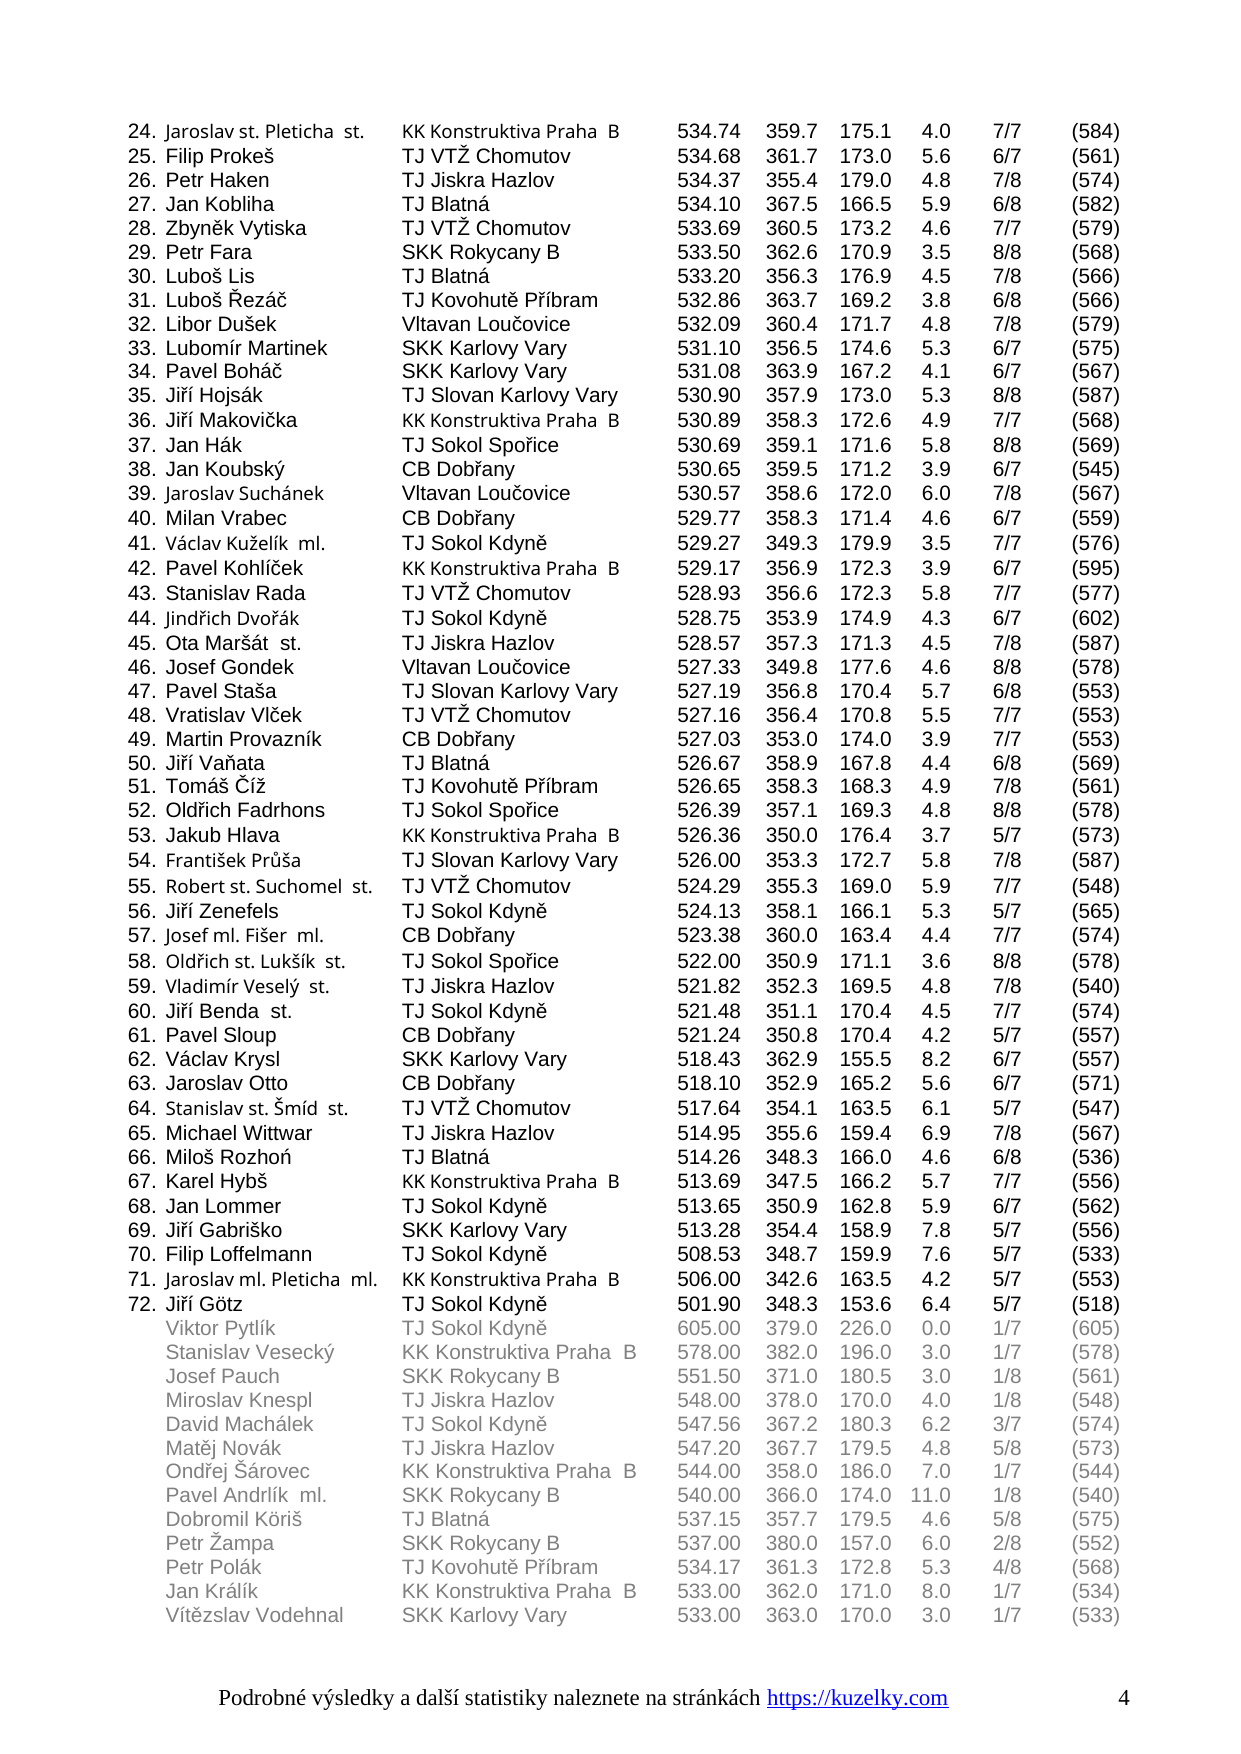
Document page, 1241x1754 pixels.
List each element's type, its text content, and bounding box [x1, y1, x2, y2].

text 66. Miloš Rozhoń TJ Blatná 514.26 348.3 166.0 4.6 6/8 (536) [106, 1145, 1134, 1169]
text 60. Jiří Benda st. TJ Sokol Kdyně 521.48 351.1 170.4 4.5 7/7 (574) [106, 999, 1134, 1023]
text 49. Martin Provazník CB Dobřany 527.03 353.0 174.0 3.9 7/7 (553) [106, 726, 1134, 750]
text 40. Milan Vrabec CB Dobřany 529.77 358.3 171.4 4.6 6/7 (559) [106, 506, 1134, 530]
text 43. Stanislav Rada TJ VTŽ Chomutov 528.93 356.6 172.3 5.8 7/7 (577) [106, 581, 1134, 605]
text 45. Ota Maršát st. TJ Jiskra Hazlov 528.57 357.3 171.3 4.5 7/8 (587) [106, 631, 1134, 654]
text 29. Petr Fara SKK Rokycany B 533.50 362.6 170.9 3.5 8/8 (568) [106, 239, 1134, 263]
text 68. Jan Lommer TJ Sokol Kdyně 513.65 350.9 162.8 5.9 6/7 (562) [106, 1194, 1134, 1218]
text Stanislav Vesecký KK Konstruktiva Praha B 578.00 382.0 196.0 3.0 1/7 (578) [106, 1339, 1134, 1363]
text 71. Jaroslav ml. Pleticha ml. KK Konstruktiva Praha B 506.00 342.6 163.5 4.2 5/7 (553) [106, 1266, 1134, 1292]
text 33. Lubomír Martinek SKK Karlovy Vary 531.10 356.5 174.6 5.3 6/7 (575) [106, 335, 1134, 359]
text 67. Karel Hybš KK Konstruktiva Praha B 513.69 347.5 166.2 5.7 7/7 (556) [106, 1169, 1134, 1194]
text Josef Pauch SKK Rokycany B 551.50 371.0 180.5 3.0 1/8 (561) [106, 1363, 1134, 1387]
text 54. František Průša TJ Slovan Karlovy Vary 526.00 353.3 172.7 5.8 7/8 (587) [106, 848, 1134, 873]
text Matěj Novák TJ Jiskra Hazlov 547.20 367.7 179.5 4.8 5/8 (573) [106, 1435, 1134, 1459]
text 24. Jaroslav st. Pleticha st. KK Konstruktiva Praha B 534.74 359.7 175.1 4.0 7/7 (584) [106, 118, 1134, 144]
text 31. Luboš Řezáč TJ Kovohutě Příbram 532.86 363.7 169.2 3.8 6/8 (566) [106, 287, 1134, 311]
text Petr Polák TJ Kovohutě Příbram 534.17 361.3 172.8 5.3 4/8 (568) [106, 1555, 1134, 1579]
text 27. Jan Kobliha TJ Blatná 534.10 367.5 166.5 5.9 6/8 (582) [106, 192, 1134, 216]
text 28. Zbyněk Vytiska TJ VTŽ Chomutov 533.69 360.5 173.2 4.6 7/7 (579) [106, 216, 1134, 239]
text Ondřej Šárovec KK Konstruktiva Praha B 544.00 358.0 186.0 7.0 1/7 (544) [106, 1459, 1134, 1483]
text 48. Vratislav Vlček TJ VTŽ Chomutov 527.16 356.4 170.8 5.5 7/7 (553) [106, 702, 1134, 726]
text 41. Václav Kuželík ml. TJ Sokol Kdyně 529.27 349.3 179.9 3.5 7/7 (576) [106, 530, 1134, 556]
text Petr Žampa SKK Rokycany B 537.00 380.0 157.0 6.0 2/8 (552) [106, 1531, 1134, 1555]
text 52. Oldřich Fadrhons TJ Sokol Spořice 526.39 357.1 169.3 4.8 8/8 (578) [106, 798, 1134, 822]
text 59. Vladimír Veselý st. TJ Jiskra Hazlov 521.82 352.3 169.5 4.8 7/8 (540) [106, 974, 1134, 999]
text 26. Petr Haken TJ Jiskra Hazlov 534.37 355.4 179.0 4.8 7/8 (574) [106, 168, 1134, 192]
text Jan Králík KK Konstruktiva Praha B 533.00 362.0 171.0 8.0 1/7 (534) [106, 1579, 1134, 1603]
text 58. Oldřich st. Lukšík st. TJ Sokol Spořice 522.00 350.9 171.1 3.6 8/8 (578) [106, 948, 1134, 974]
text 65. Michael Wittwar TJ Jiskra Hazlov 514.95 355.6 159.4 6.9 7/8 (567) [106, 1121, 1134, 1145]
text 47. Pavel Staša TJ Slovan Karlovy Vary 527.19 356.8 170.4 5.7 6/8 (553) [106, 678, 1134, 702]
text 50. Jiří Vaňata TJ Blatná 526.67 358.9 167.8 4.4 6/8 (569) [106, 750, 1134, 774]
text 64. Stanislav st. Šmíd st. TJ VTŽ Chomutov 517.64 354.1 163.5 6.1 5/7 (547) [106, 1095, 1134, 1121]
text Miroslav Knespl TJ Jiskra Hazlov 548.00 378.0 170.0 4.0 1/8 (548) [106, 1387, 1134, 1411]
text David Machálek TJ Sokol Kdyně 547.56 367.2 180.3 6.2 3/7 (574) [106, 1411, 1134, 1435]
text Dobromil Köriš TJ Blatná 537.15 357.7 179.5 4.6 5/8 (575) [106, 1507, 1134, 1531]
text 25. Filip Prokeš TJ VTŽ Chomutov 534.68 361.7 173.0 5.6 6/7 (561) [106, 144, 1134, 168]
text 38. Jan Koubský CB Dobřany 530.65 359.5 171.2 3.9 6/7 (545) [106, 457, 1134, 481]
text 37. Jan Hák TJ Sokol Spořice 530.69 359.1 171.6 5.8 8/8 (569) [106, 433, 1134, 457]
text 39. Jaroslav Suchánek Vltavan Loučovice 530.57 358.6 172.0 6.0 7/8 (567) [106, 481, 1134, 506]
text 57. Josef ml. Fišer ml. CB Dobřany 523.38 360.0 163.4 4.4 7/7 (574) [106, 923, 1134, 948]
text 32. Libor Dušek Vltavan Loučovice 532.09 360.4 171.7 4.8 7/8 (579) [106, 311, 1134, 335]
text 46. Josef Gondek Vltavan Loučovice 527.33 349.8 177.6 4.6 8/8 (578) [106, 654, 1134, 678]
text 35. Jiří Hojsák TJ Slovan Karlovy Vary 530.90 357.9 173.0 5.3 8/8 (587) [106, 383, 1134, 407]
text Vítězslav Vodehnal SKK Karlovy Vary 533.00 363.0 170.0 3.0 1/7 (533) [106, 1603, 1134, 1627]
text 62. Václav Krysl SKK Karlovy Vary 518.43 362.9 155.5 8.2 6/7 (557) [106, 1047, 1134, 1071]
text 55. Robert st. Suchomel st. TJ VTŽ Chomutov 524.29 355.3 169.0 5.9 7/7 (548) [106, 873, 1134, 899]
text 61. Pavel Sloup CB Dobřany 521.24 350.8 170.4 4.2 5/7 (557) [106, 1023, 1134, 1047]
text 36. Jiří Makovička KK Konstruktiva Praha B 530.89 358.3 172.6 4.9 7/7 (568) [106, 407, 1134, 433]
text 51. Tomáš Číž TJ Kovohutě Příbram 526.65 358.3 168.3 4.9 7/8 (561) [106, 774, 1134, 798]
text 72. Jiří Götz TJ Sokol Kdyně 501.90 348.3 153.6 6.4 5/7 (518) [106, 1292, 1134, 1316]
text 42. Pavel Kohlíček KK Konstruktiva Praha B 529.17 356.9 172.3 3.9 6/7 (595) [106, 556, 1134, 581]
text Viktor Pytlík TJ Sokol Kdyně 605.00 379.0 226.0 0.0 1/7 (605) [106, 1316, 1134, 1339]
text 63. Jaroslav Otto CB Dobřany 518.10 352.9 165.2 5.6 6/7 (571) [106, 1071, 1134, 1095]
text 70. Filip Loffelmann TJ Sokol Kdyně 508.53 348.7 159.9 7.6 5/7 (533) [106, 1242, 1134, 1266]
text 56. Jiří Zenefels TJ Sokol Kdyně 524.13 358.1 166.1 5.3 5/7 (565) [106, 899, 1134, 923]
text 34. Pavel Boháč SKK Karlovy Vary 531.08 363.9 167.2 4.1 6/7 (567) [106, 359, 1134, 383]
text 30. Luboš Lis TJ Blatná 533.20 356.3 176.9 4.5 7/8 (566) [106, 263, 1134, 287]
text Pavel Andrlík ml. SKK Rokycany B 540.00 366.0 174.0 11.0 1/8 (540) [106, 1483, 1134, 1507]
text 53. Jakub Hlava KK Konstruktiva Praha B 526.36 350.0 176.4 3.7 5/7 (573) [106, 822, 1134, 848]
text 44. Jindřich Dvořák TJ Sokol Kdyně 528.75 353.9 174.9 4.3 6/7 (602) [106, 605, 1134, 631]
text 69. Jiří Gabriško SKK Karlovy Vary 513.28 354.4 158.9 7.8 5/7 (556) [106, 1218, 1134, 1242]
